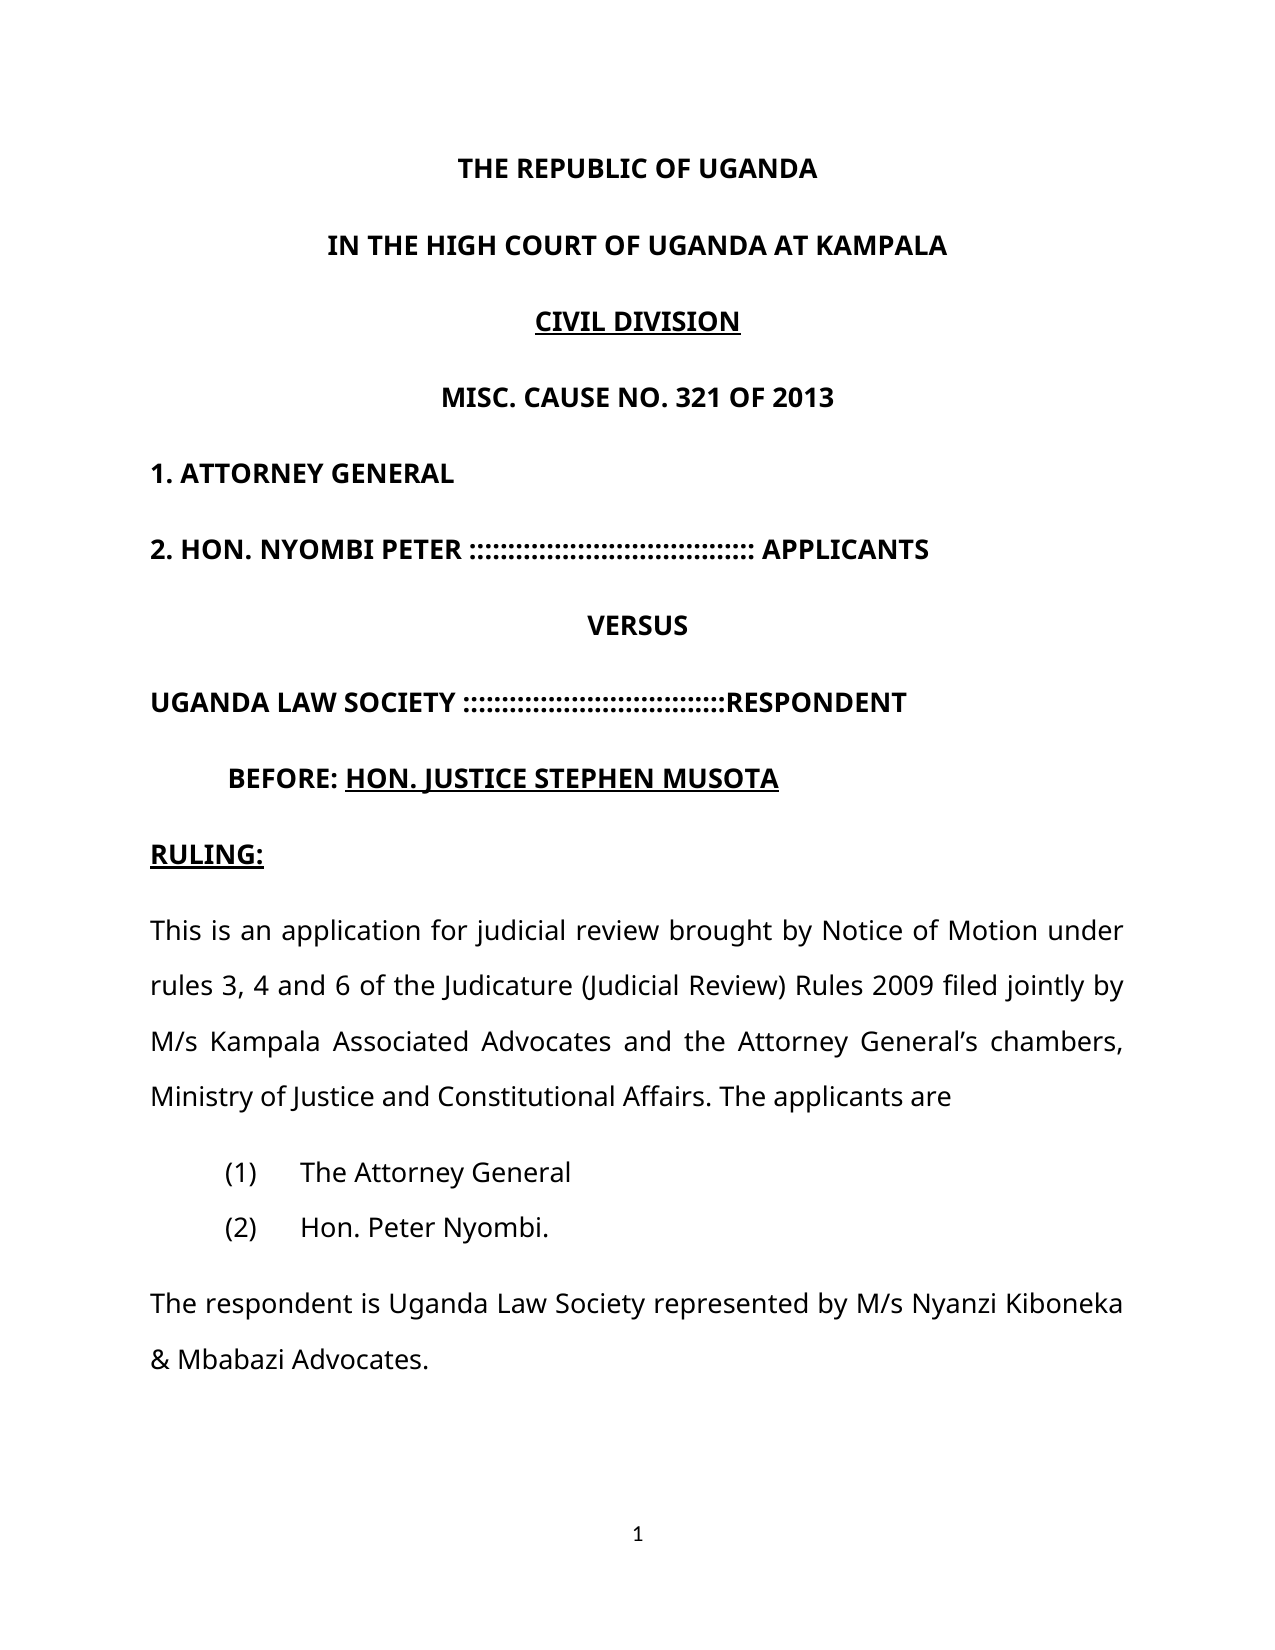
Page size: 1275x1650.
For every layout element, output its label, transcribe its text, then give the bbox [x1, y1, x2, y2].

text IN THE HIGH COURT OF UGANDA AT KAMPALA [150, 226, 1125, 263]
text CIVIL DIVISION [150, 302, 1125, 339]
text VERSUS [150, 607, 1125, 644]
text RULING: [150, 835, 1125, 872]
text 1. ATTORNEY GENERAL [150, 454, 1125, 491]
text 2. HON. NYOMBI PETER ::::::::::::::::::::::::::::::::::::: APPLICANTS [150, 531, 1125, 568]
text THE REPUBLIC OF UGANDA [150, 150, 1125, 187]
list Hon. Peter Nyombi. [225, 1209, 1125, 1246]
text UGANDA LAW SOCIETY ::::::::::::::::::::::::::::::::::RESPONDENT [150, 683, 1125, 720]
text The respondent is Uganda Law Society represented by M/s Nyanzi Kiboneka & Mbabazi Advocates. [150, 1285, 1125, 1377]
text BEFORE: HON. JUSTICE STEPHEN MUSOTA [150, 759, 1125, 796]
text MISC. CAUSE NO. 321 OF 2013 [150, 378, 1125, 415]
list The Attorney General [225, 1153, 1125, 1190]
text This is an application for judicial review brought by Notice of Motion under rules 3, 4 and 6 of the Judicature (Judicial Review) Rules 2009 filed jointly by M/s Kampala Associated Advocates and the Attorney General’s chambers, Ministry of Justice and Constitutional Affairs. The applicants are [150, 911, 1125, 1114]
